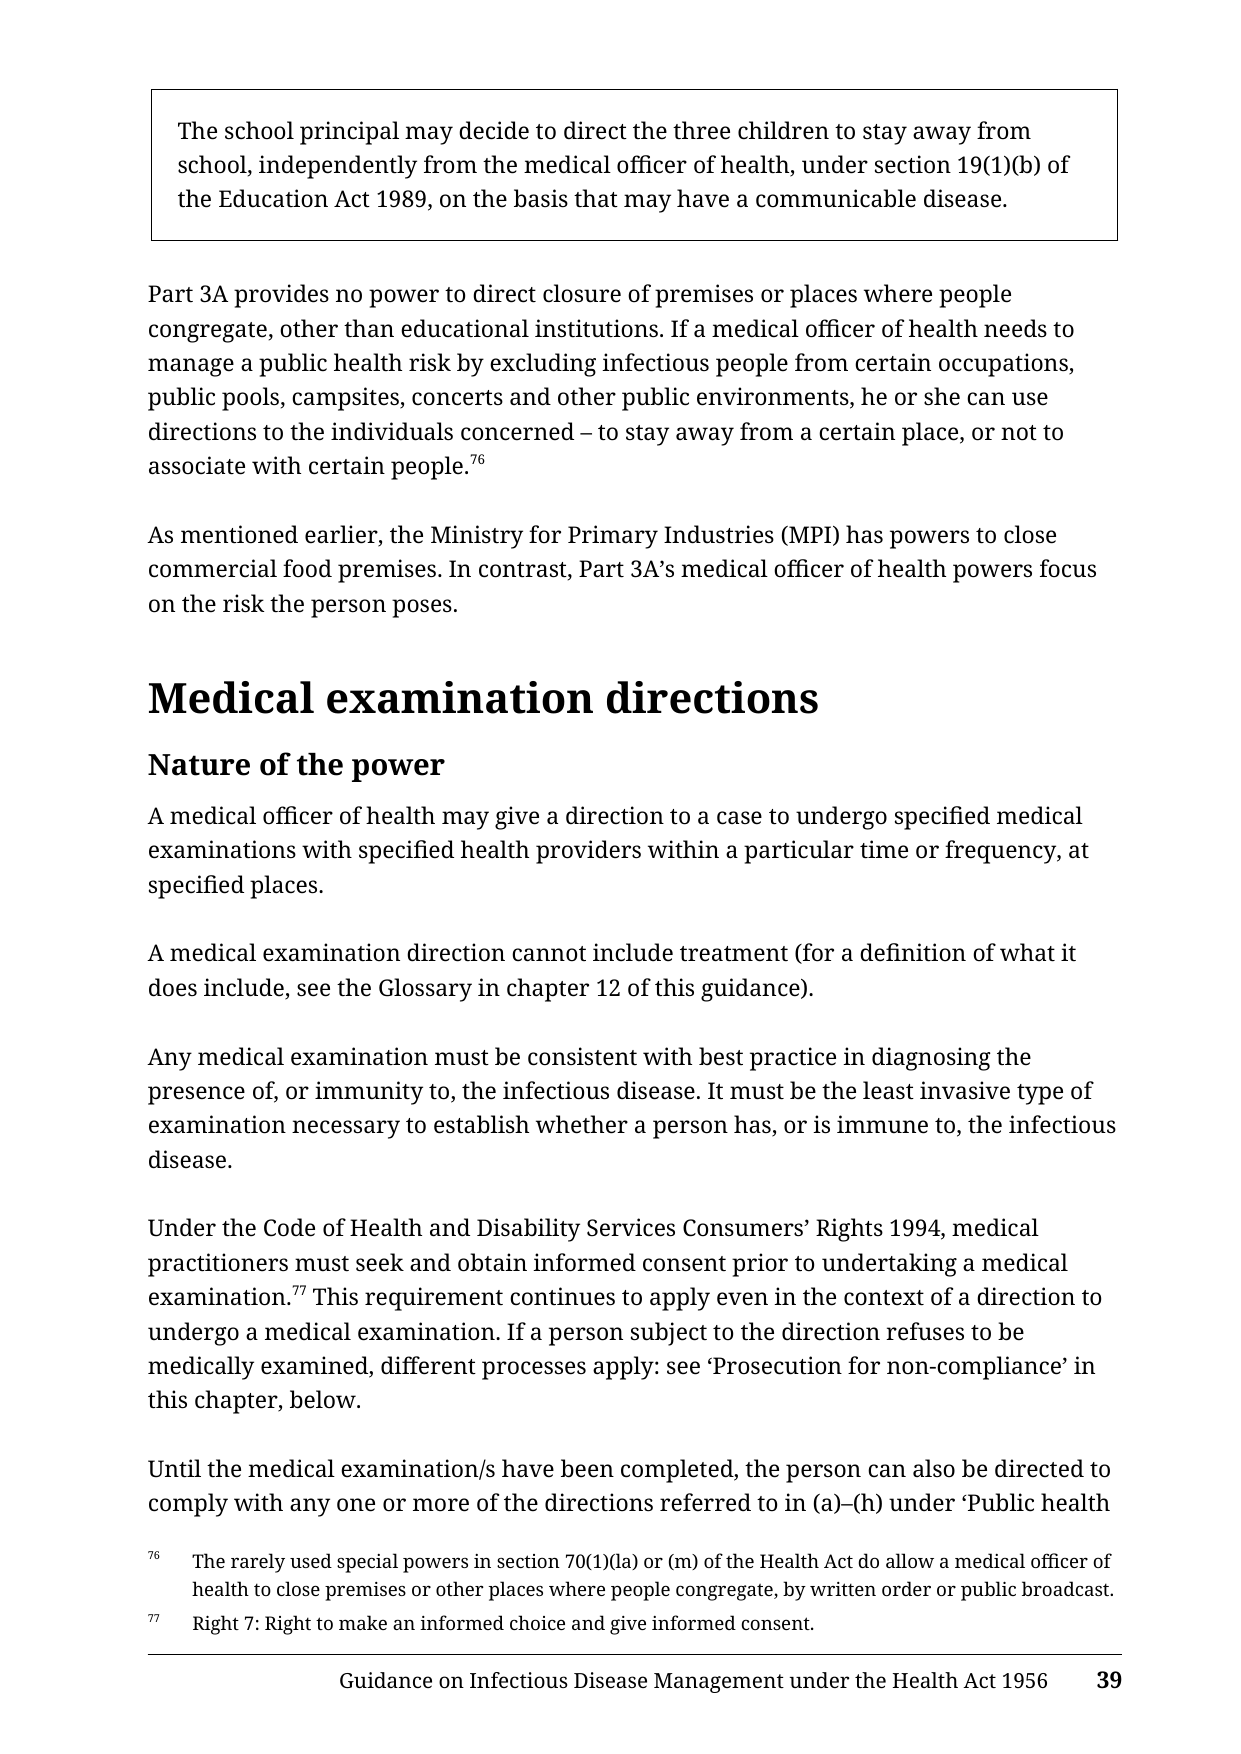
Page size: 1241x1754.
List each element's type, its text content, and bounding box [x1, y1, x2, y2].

subtitle Medical examination directions [148, 669, 1122, 726]
subtitle Nature of the power [148, 744, 1122, 783]
text As mentioned earlier, the Ministry for Primary Industries (MPI) has powers to close commercial food premises. In contrast, Part 3A’s medical officer of health powers focus on the risk the person poses. [148, 519, 1122, 619]
text A medical examination direction cannot include treatment (for a definition of what it does include, see the Glossary in chapter 12 of this guidance). [148, 937, 1122, 1003]
text Any medical examination must be consistent with best practice in diagnosing the presence of, or immunity to, the infectious disease. It must be the least invasive type of examination necessary to establish whether a person has, or is immune to, the infectious disease. [148, 1041, 1122, 1175]
text Part 3A provides no power to direct closure of premises or places where people congregate, other than educational institutions. If a medical officer of health needs to manage a public health risk by excluding infectious people from certain occupations, public pools, campsites, concerts and other public environments, he or she can use directions to the individuals concerned – to stay away from a certain place, or not to associate with certain people. [148, 278, 1122, 481]
text The school principal may decide to direct the three children to stay away from school, independently from the medical officer of health, under section 19(1)(b) of the Education Act 1989, on the basis that may have a communicable disease. [152, 90, 1117, 240]
text Under the Code of Health and Disability Services Consumers’ Rights 1994, medical practitioners must seek and obtain informed consent prior to undertaking a medical examination. This requirement continues to apply even in the context of a direction to undergo a medical examination. If a person subject to the direction refuses to be medically examined, different processes apply: see ‘Prosecution for non-compliance’ in this chapter, below. [148, 1212, 1122, 1416]
text A medical officer of health may give a direction to a case to undergo specified medical examinations with specified health providers within a particular time or frequency, at specified places. [148, 800, 1122, 900]
